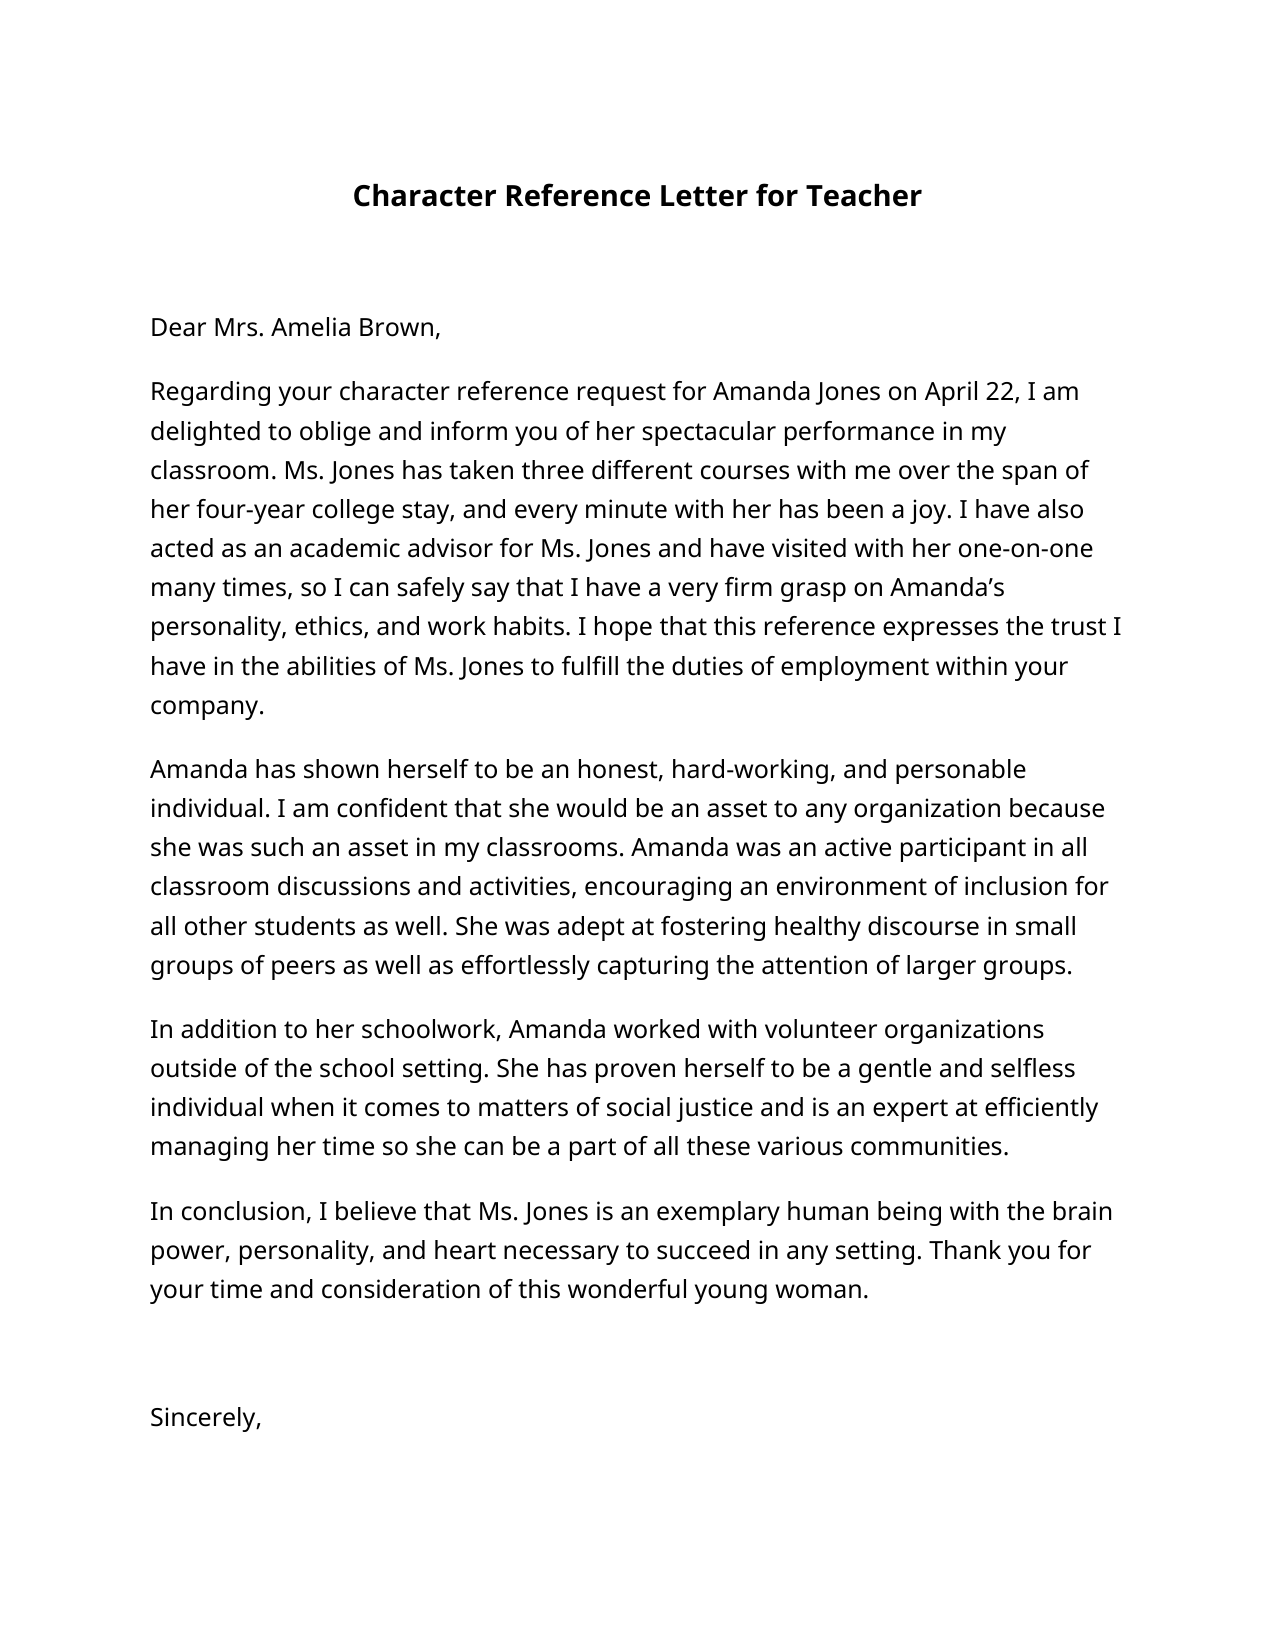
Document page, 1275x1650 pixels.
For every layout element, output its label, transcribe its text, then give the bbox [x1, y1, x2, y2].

text Amanda has shown herself to be an honest, hard-working, and personable individual. I am confident that she would be an asset to any organization because she was such an asset in my classrooms. Amanda was an active participant in all classroom discussions and activities, encouraging an environment of inclusion for all other students as well. She was adept at fostering healthy discourse in small groups of peers as well as effortlessly capturing the attention of larger groups. [150, 751, 1125, 981]
text In addition to her schoolwork, Amanda worked with volunteer organizations outside of the school setting. She has proven herself to be a gentle and selfless individual when it comes to matters of social justice and is an expert at efficiently managing her time so she can be a part of all these various communities. [150, 1011, 1125, 1163]
text Character Reference Letter for Teacher [150, 175, 1125, 215]
text Dear Mrs. Amelia Brown, [150, 310, 1125, 344]
text Regarding your character reference request for Amanda Jones on April 22, I am delighted to oblige and inform you of her spectacular performance in my classroom. Ms. Jones has taken three different courses with me over the span of her four-year college stay, and every minute with her has been a joy. I have also acted as an academic advisor for Ms. Jones and have visited with her one-on-one many times, so I can safely say that I have a very firm grasp on Amanda’s personality, ethics, and work habits. I hope that this reference expresses the trust I have in the abilities of Ms. Jones to fulfill the duties of employment within your company. [150, 374, 1125, 721]
text In conclusion, I believe that Ms. Jones is an exemplary human being with the brain power, personality, and heart necessary to succeed in any setting. Thank you for your time and consideration of this wonderful young woman. [150, 1193, 1125, 1306]
text Sincerely, [150, 1400, 1125, 1434]
